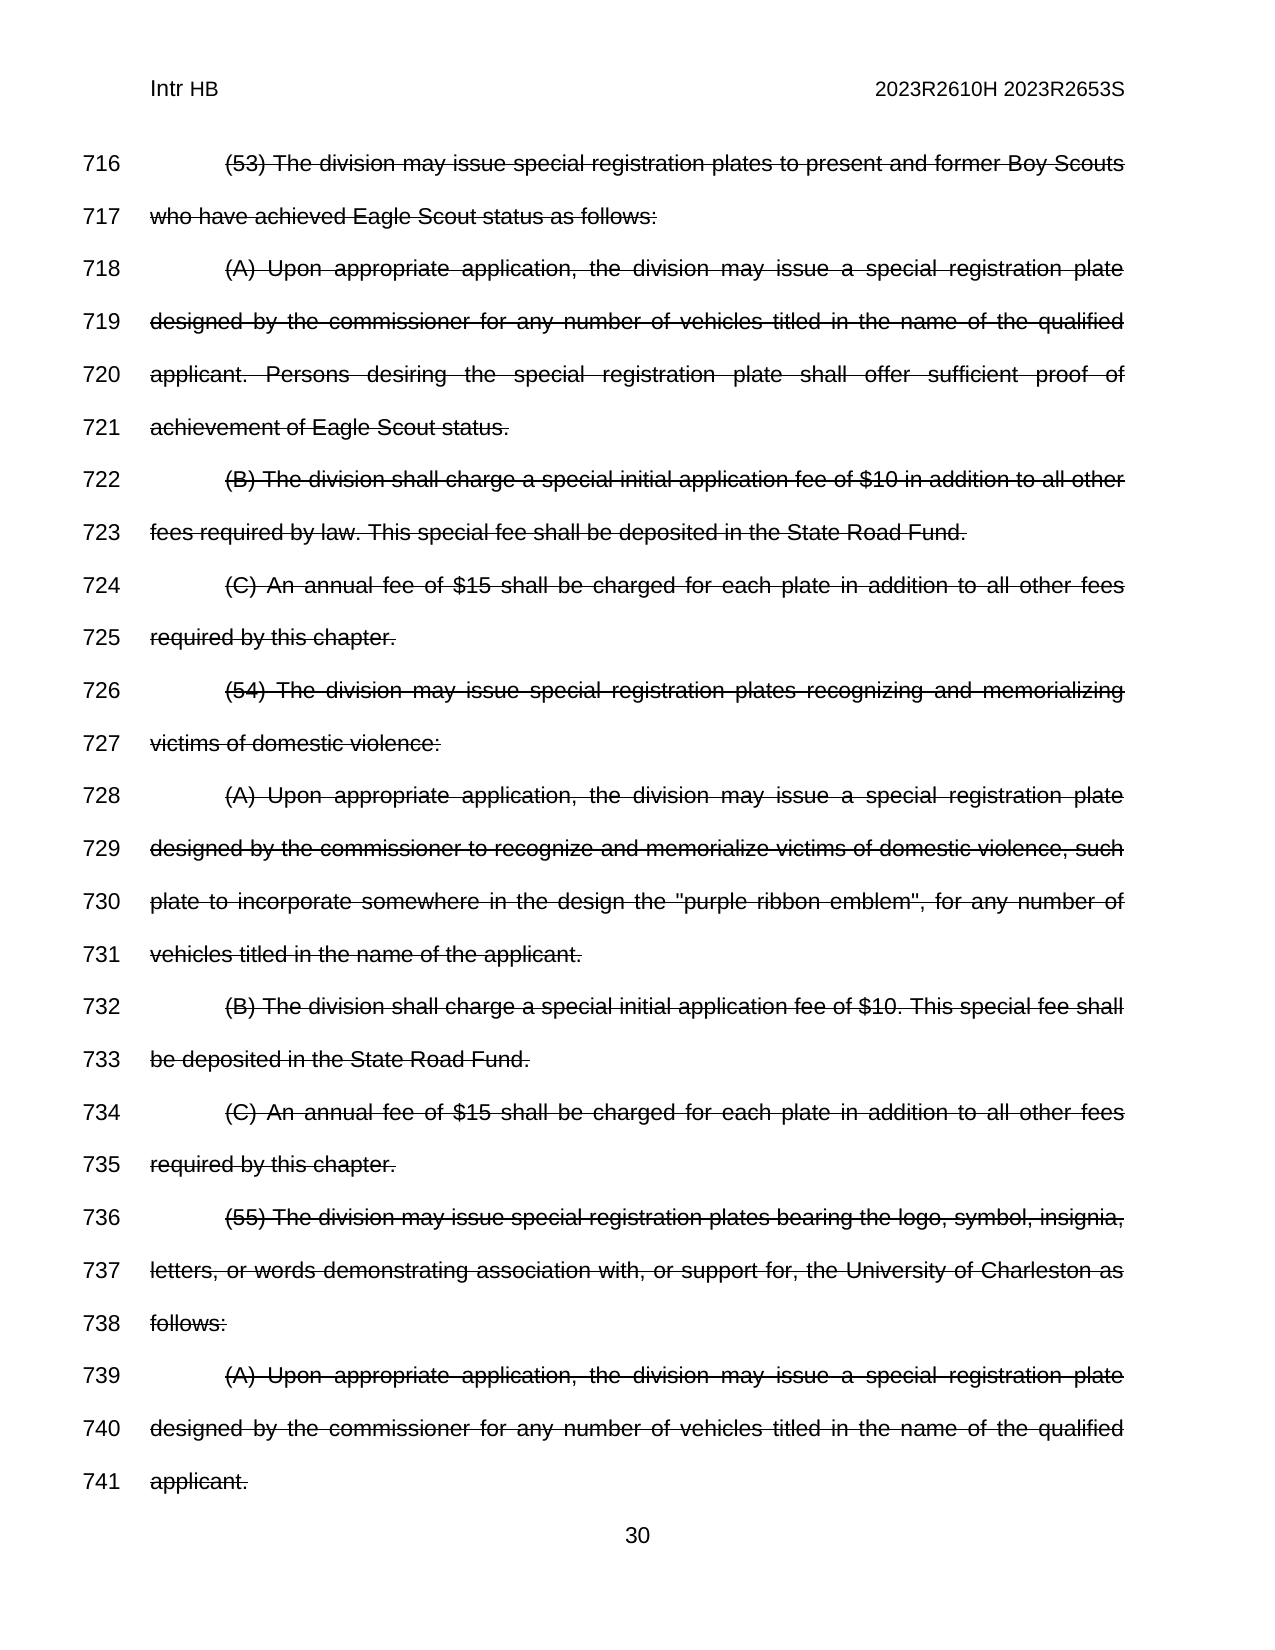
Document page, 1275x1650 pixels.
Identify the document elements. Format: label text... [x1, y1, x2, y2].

text (B) The division shall charge a special initial application fee of $10. This special fee shall be deposited in the State Road Fund. [150, 993, 1125, 1072]
text (A) Upon appropriate application, the division may issue a special registration plate designed by the commissioner to recognize and memorialize victims of domestic violence, such plate to incorporate somewhere in the design the "purple ribbon emblem", for any number of vehicles titled in the name of the applicant. [150, 903, 1125, 967]
text (B) The division shall charge a special initial application fee of $10 in addition to all other fees required by law. This special fee shall be deposited in the State Road Fund. [150, 466, 1125, 545]
text (C) An annual fee of $15 shall be charged for each plate in addition to all other fees required by this chapter. [150, 1099, 1125, 1178]
text (A) Upon appropriate application, the division may issue a special registration plate designed by the commissioner for any number of vehicles titled in the name of the qualified applicant. [150, 1362, 1125, 1494]
text (54) The division may issue special registration plates recognizing and memorializing victims of domestic violence: [150, 677, 1125, 756]
text (A) Upon appropriate application, the division may issue a special registration plate designed by the commissioner to recognize and memorialize victims of domestic violence, such plate to incorporate somewhere in the design the "purple ribbon emblem", for any number of vehicles titled in the name of the applicant. [150, 782, 1125, 902]
text (53) The division may issue special registration plates to present and former Boy Scouts who have achieved Eagle Scout status as follows: [150, 150, 1125, 229]
text (A) Upon appropriate application, the division may issue a special registration plate designed by the commissioner for any number of vehicles titled in the name of the qualified applicant. Persons desiring the special registration plate shall offer sufficient proof of achievement of Eagle Scout status. [150, 376, 1125, 440]
text (C) An annual fee of $15 shall be charged for each plate in addition to all other fees required by this chapter. [150, 572, 1125, 651]
text (55) The division may issue special registration plates bearing the logo, symbol, insignia, letters, or words demonstrating association with, or support for, the University of Charleston as follows: [150, 1204, 1125, 1336]
text (A) Upon appropriate application, the division may issue a special registration plate designed by the commissioner for any number of vehicles titled in the name of the qualified applicant. Persons desiring the special registration plate shall offer sufficient proof of achievement of Eagle Scout status. [150, 255, 1125, 375]
